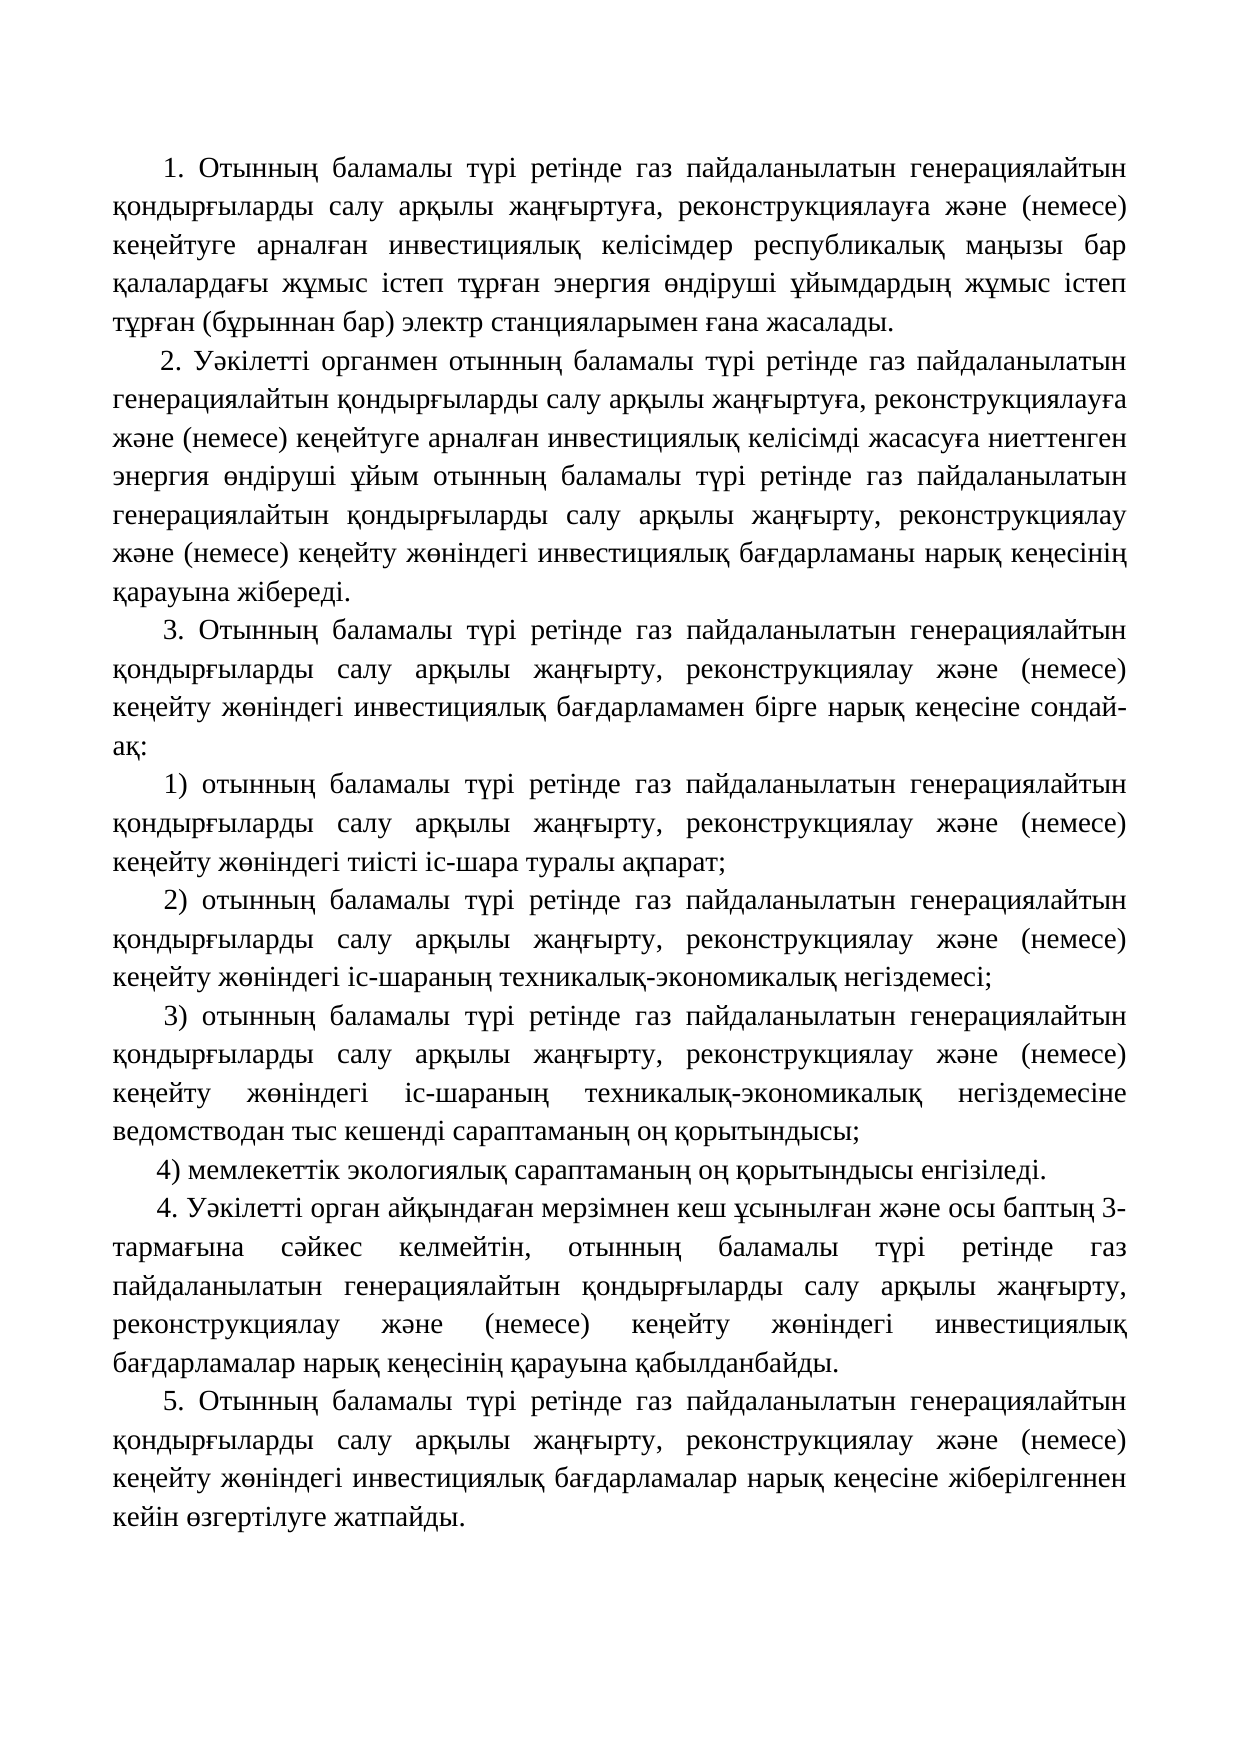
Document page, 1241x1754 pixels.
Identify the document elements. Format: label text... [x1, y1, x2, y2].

text 2) отынның баламалы түрі ретінде газ пайдаланылатын генерациялайтын қондырғыларды салу арқылы жаңғырту, реконструкциялау және (немесе) кеңейту жөніндегі іс-шараның техникалық-экономикалық негіздемесі; [112, 882, 1128, 993]
text 3) отынның баламалы түрі ретінде газ пайдаланылатын генерациялайтын қондырғыларды салу арқылы жаңғырту, реконструкциялау және (немесе) кеңейту жөніндегі іс-шараның техникалық-экономикалық негіздемесіне ведомстводан тыс кешенді сараптаманың оң қорытындысы; [112, 998, 1128, 1147]
text 4. Уәкілетті орган айқындаған мерзімнен кеш ұсынылған және осы баптың 3-тармағына сәйкес келмейтін, отынның баламалы түрі ретінде газ пайдаланылатын генерациялайтын қондырғыларды салу арқылы жаңғырту, реконструкциялау және (немесе) кеңейту жөніндегі инвестициялық бағдарламалар нарық кеңесінің қарауына қабылданбайды. [112, 1191, 1128, 1378]
text 2. Уәкілетті органмен отынның баламалы түрі ретінде газ пайдаланылатын генерациялайтын қондырғыларды салу арқылы жаңғыртуға, реконструкциялауға және (немесе) кеңейтуге арналған инвестициялық келісімді жасасуға ниеттенген энергия өндіруші ұйым отынның баламалы түрі ретінде газ пайдаланылатын генерациялайтын қондырғыларды салу арқылы жаңғырту, реконструкциялау және (немесе) кеңейту жөніндегі инвестициялық бағдарламаны нарық кеңесінің қарауына жібереді. [112, 343, 1128, 607]
text 4) мемлекеттік экологиялық сараптаманың оң қорытындысы енгізіледі. [112, 1152, 1128, 1186]
text 1. Отынның баламалы түрі ретінде газ пайдаланылатын генерациялайтын қондырғыларды салу арқылы жаңғыртуға, реконструкциялауға және (немесе) кеңейтуге арналған инвестициялық келісімдер республикалық маңызы бар қалалардағы жұмыс істеп тұрған энергия өндіруші ұйымдардың жұмыс істеп тұрған (бұрыннан бар) электр станцияларымен ғана жасалады. [112, 150, 1128, 338]
text 1) отынның баламалы түрі ретінде газ пайдаланылатын генерациялайтын қондырғыларды салу арқылы жаңғырту, реконструкциялау және (немесе) кеңейту жөніндегі тиісті іс-шара туралы ақпарат; [112, 767, 1128, 877]
text 3. Отынның баламалы түрі ретінде газ пайдаланылатын генерациялайтын қондырғыларды салу арқылы жаңғырту, реконструкциялау және (немесе) кеңейту жөніндегі инвестициялық бағдарламамен бірге нарық кеңесіне сондай-ақ: [112, 612, 1128, 762]
text 5. Отынның баламалы түрі ретінде газ пайдаланылатын генерациялайтын қондырғыларды салу арқылы жаңғырту, реконструкциялау және (немесе) кеңейту жөніндегі инвестициялық бағдарламалар нарық кеңесіне жіберілгеннен кейін өзгертілуге жатпайды. [112, 1383, 1128, 1532]
